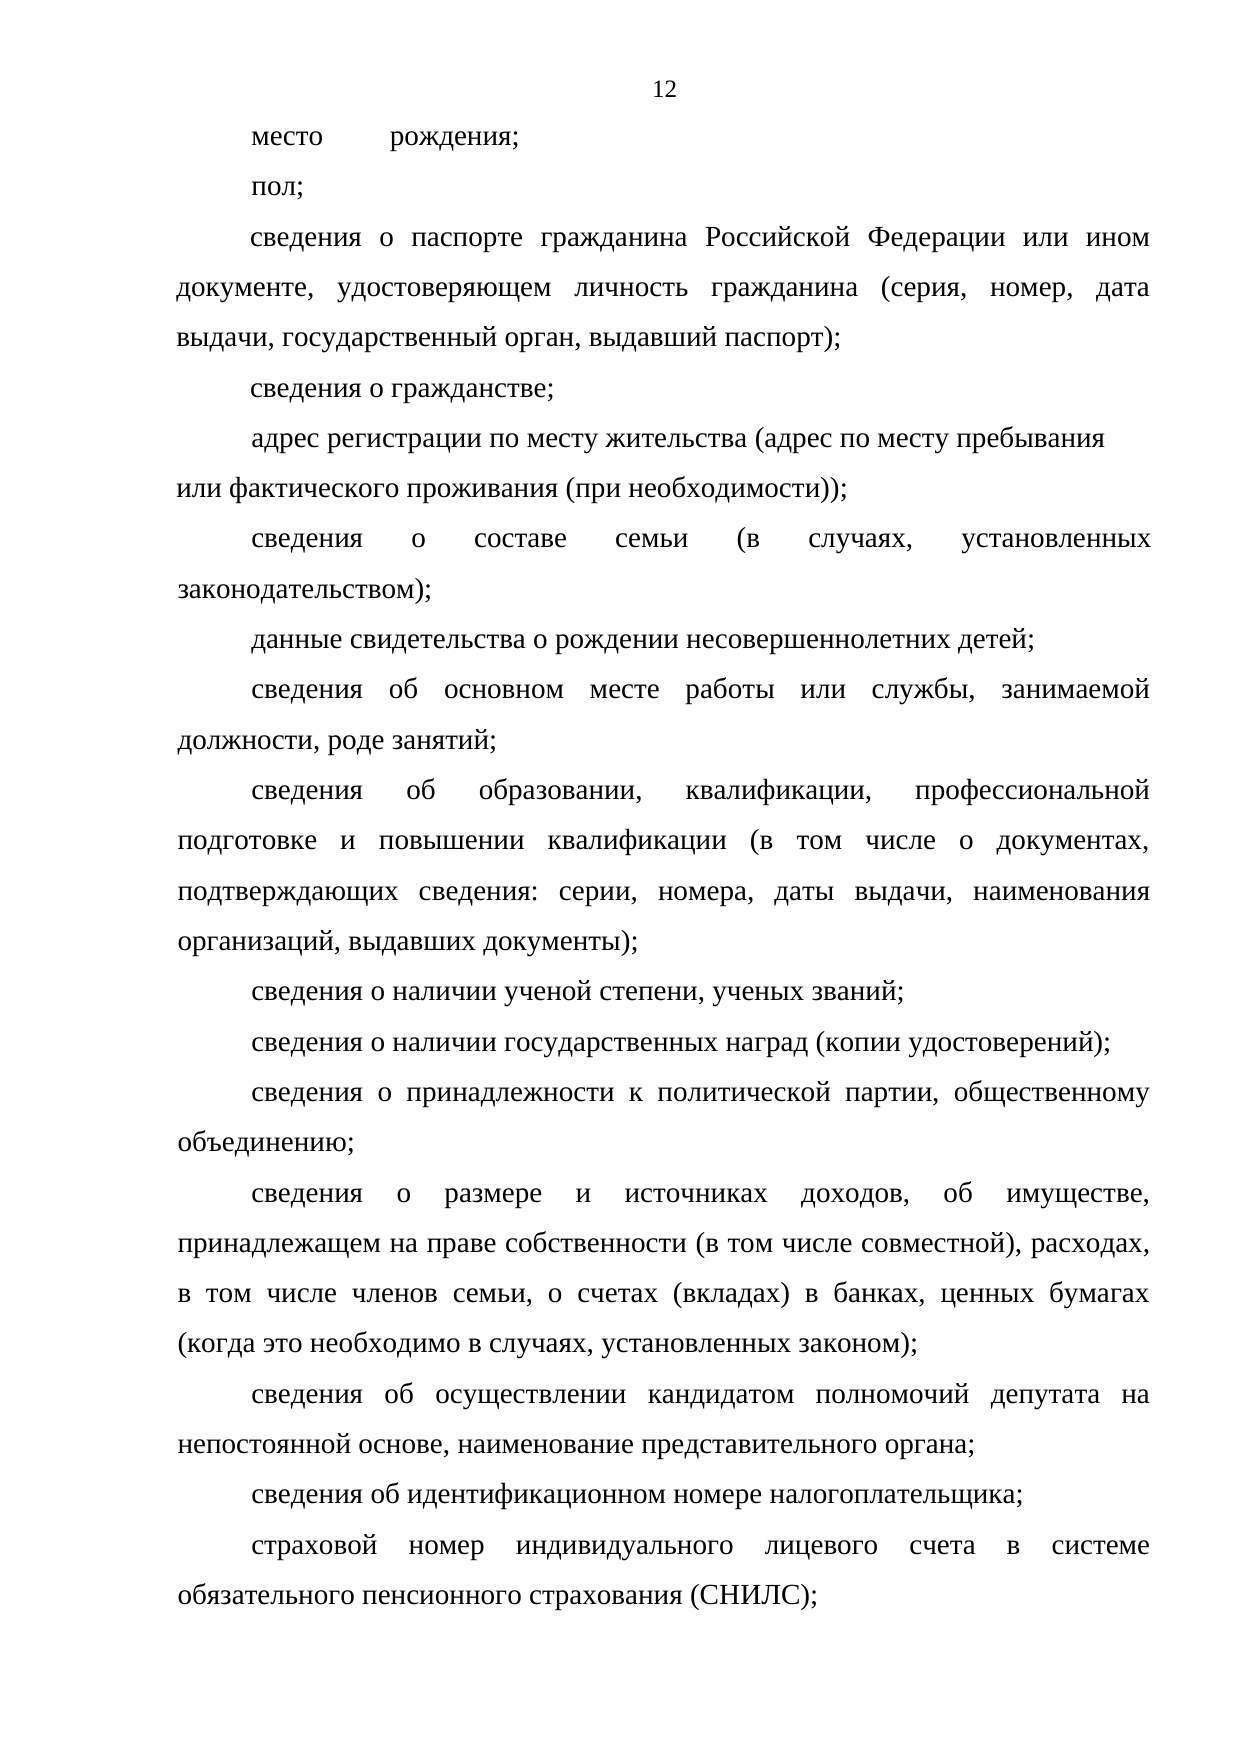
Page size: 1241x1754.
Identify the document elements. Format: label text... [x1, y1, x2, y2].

text сведения о наличии государственных наград (копии удостоверений); [177, 1024, 1151, 1057]
text сведения о паспорте гражданина Российской Федерации или ином документе, удостоверяющем личность гражданина (серия, номер, дата выдачи, государственный орган, выдавший паспорт); [176, 219, 1151, 353]
text страховой номер индивидуального лицевого счета в системе обязательного пенсионного страхования (СНИЛС); [177, 1527, 1151, 1611]
text сведения о размере и источниках доходов, об имуществе, принадлежащем на праве собственности (в том числе совместной), расходах, в том числе членов семьи, о счетах (вкладах) в банках, ценных бумагах (когда это необходимо в случаях, установленных законом); [177, 1175, 1151, 1359]
text адрес регистрации по месту жительства (адрес по месту пребывания [251, 420, 1151, 453]
text сведения о гражданстве; [250, 370, 962, 403]
text сведения об образовании, квалификации, профессиональной подготовке и повышении квалификации (в том числе о документах, подтверждающих сведения: серии, номера, даты выдачи, наименования организаций, выдавших документы); [177, 772, 1151, 957]
text место рождения; пол; [251, 118, 519, 202]
text или фактического проживания (при необходимости)); [176, 470, 968, 504]
text сведения о принадлежности к политической партии, общественному объединению; [177, 1074, 1151, 1158]
text данные свидетельства о рождении несовершеннолетних детей; [177, 621, 1152, 655]
text сведения об основном месте работы или службы, занимаемой должности, роде занятий; [177, 672, 1151, 755]
text сведения о наличии ученой степени, ученых званий; [177, 973, 1151, 1007]
text сведения об идентификационном номере налогоплательщика; [177, 1477, 1151, 1510]
text сведения о составе семьи (в случаях, установленных законодательством); [177, 521, 1152, 604]
text сведения об осуществлении кандидатом полномочий депутата на непостоянной основе, наименование представительного органа; [177, 1376, 1151, 1460]
